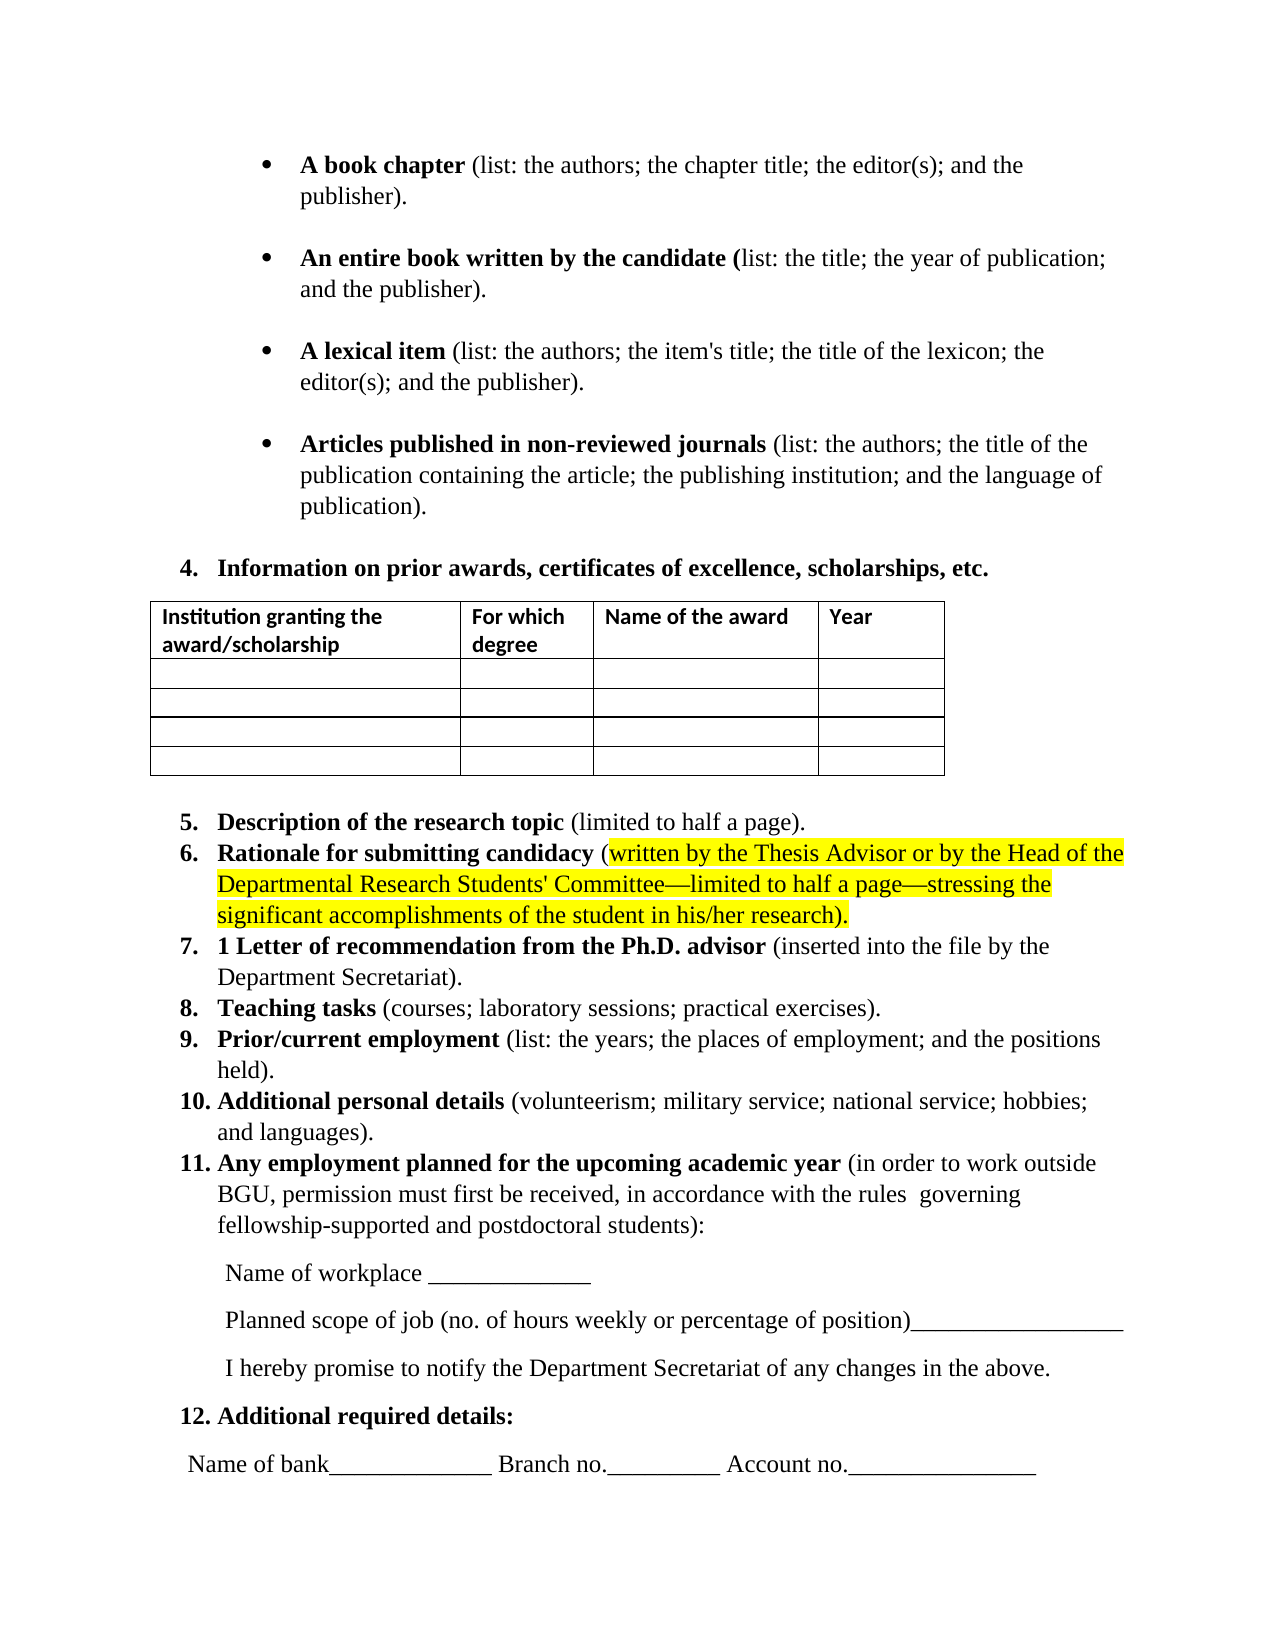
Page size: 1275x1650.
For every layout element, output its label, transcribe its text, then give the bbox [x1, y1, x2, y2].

table_cell [819, 747, 944, 774]
table_header Year [819, 602, 944, 658]
list Rationale for submitting candidacy (written by the Thesis Advisor or by the Head of the Departmental Research Students' Committee—limited to half a page—stressing the significant accomplishments of the student in his/her research). [179, 838, 1125, 928]
table_cell [151, 689, 460, 716]
table_cell [594, 659, 818, 687]
list Information on prior awards, certificates of excellence, scholarships, etc. [179, 553, 1125, 582]
text Name of workplace _____________ [225, 1258, 1125, 1287]
text Name of bank_____________ Branch no._________ Account no._______________ [187, 1449, 1125, 1477]
list Prior/current employment (list: the years; the places of employment; and the positions held). [179, 1024, 1125, 1084]
list 1 Letter of recommendation from the Ph.D. advisor (inserted into the file by the Department Secretariat). [179, 931, 1125, 991]
list Additional personal details (volunteerism; military service; national service; hobbies; and languages). [179, 1086, 1125, 1146]
text I hereby promise to notify the Department Secretariat of any changes in the above. [225, 1353, 1125, 1382]
list A lexical item (list: the authors; the item's title; the title of the lexicon; the editor(s); and the publisher). [262, 336, 1125, 396]
list Description of the research topic (limited to half a page). [179, 807, 1125, 835]
list Teaching tasks (courses; laboratory sessions; practical exercises). [179, 993, 1125, 1022]
table_cell [594, 718, 818, 746]
list Additional required details: [179, 1401, 1125, 1430]
table_cell [151, 718, 460, 746]
table_cell [461, 747, 593, 774]
table_cell [819, 659, 944, 687]
list Articles published in non-reviewed journals (list: the authors; the title of the publication containing the article; the publishing institution; and the language of publication). [262, 429, 1125, 520]
table_cell [151, 747, 460, 774]
table_cell [461, 659, 593, 687]
table_cell [594, 689, 818, 716]
table_header For which degree [461, 602, 593, 658]
table_cell [819, 718, 944, 746]
table_cell [594, 747, 818, 774]
table_cell [151, 659, 460, 687]
table_header Name of the award [594, 602, 818, 658]
table_cell [819, 689, 944, 716]
list An entire book written by the candidate (list: the title; the year of publication; and the publisher). [262, 243, 1125, 303]
list A book chapter (list: the authors; the chapter title; the editor(s); and the publisher). [262, 150, 1125, 210]
table_header Institution granting the award/scholarship [151, 602, 460, 658]
table_cell [461, 718, 593, 746]
table_cell [461, 689, 593, 716]
text Planned scope of job (no. of hours weekly or percentage of position)_________________ [225, 1306, 1125, 1334]
list Any employment planned for the upcoming academic year (in order to work outside BGU, permission must first be received, in accordance with the rules governing fellowship-supported and postdoctoral students): [179, 1148, 1125, 1239]
